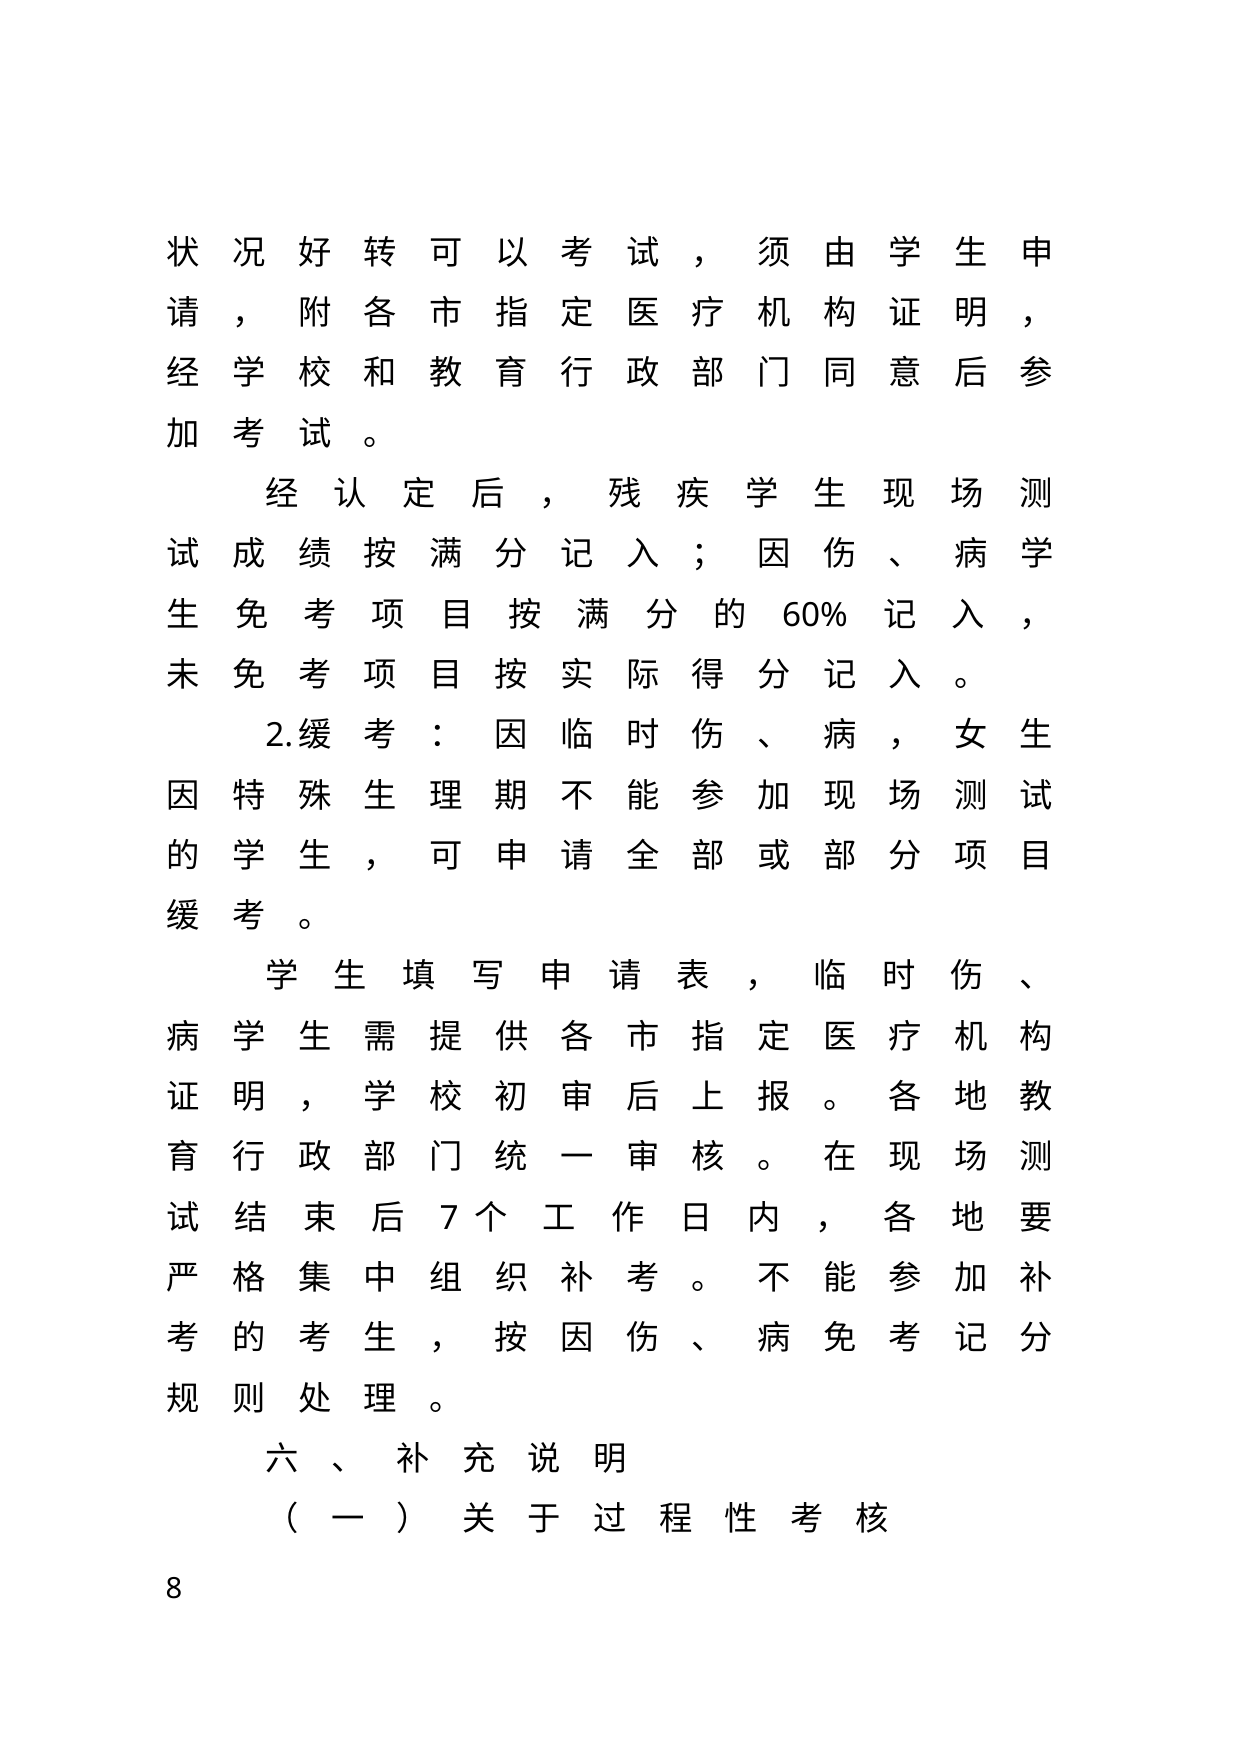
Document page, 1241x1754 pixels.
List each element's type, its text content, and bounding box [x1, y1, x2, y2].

text 2.缓考：因临时伤、病，女生因特殊生理期不能参加现场测试的学生，可申请全部或部分项目缓考。 [167, 702, 1085, 943]
text （一）关于过程性考核 [167, 1486, 1085, 1546]
text 学生填写申请表，临时伤、病学生需提供各市指定医疗机构证明，学校初审后上报。各地教育行政部门统一审核。在现场测试结束后7个工作日内，各地要严格集中组织补考。不能参加补考的考生，按因伤、病免考记分规则处理。 [167, 943, 1085, 1426]
text 六、补充说明 [167, 1426, 1085, 1486]
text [167, 219, 1085, 461]
text 经认定后，残疾学生现场测试成绩按满分记入；因伤、病学生免考项目按满分的60%记入，未免考项目按实际得分记入。 [167, 461, 1085, 702]
